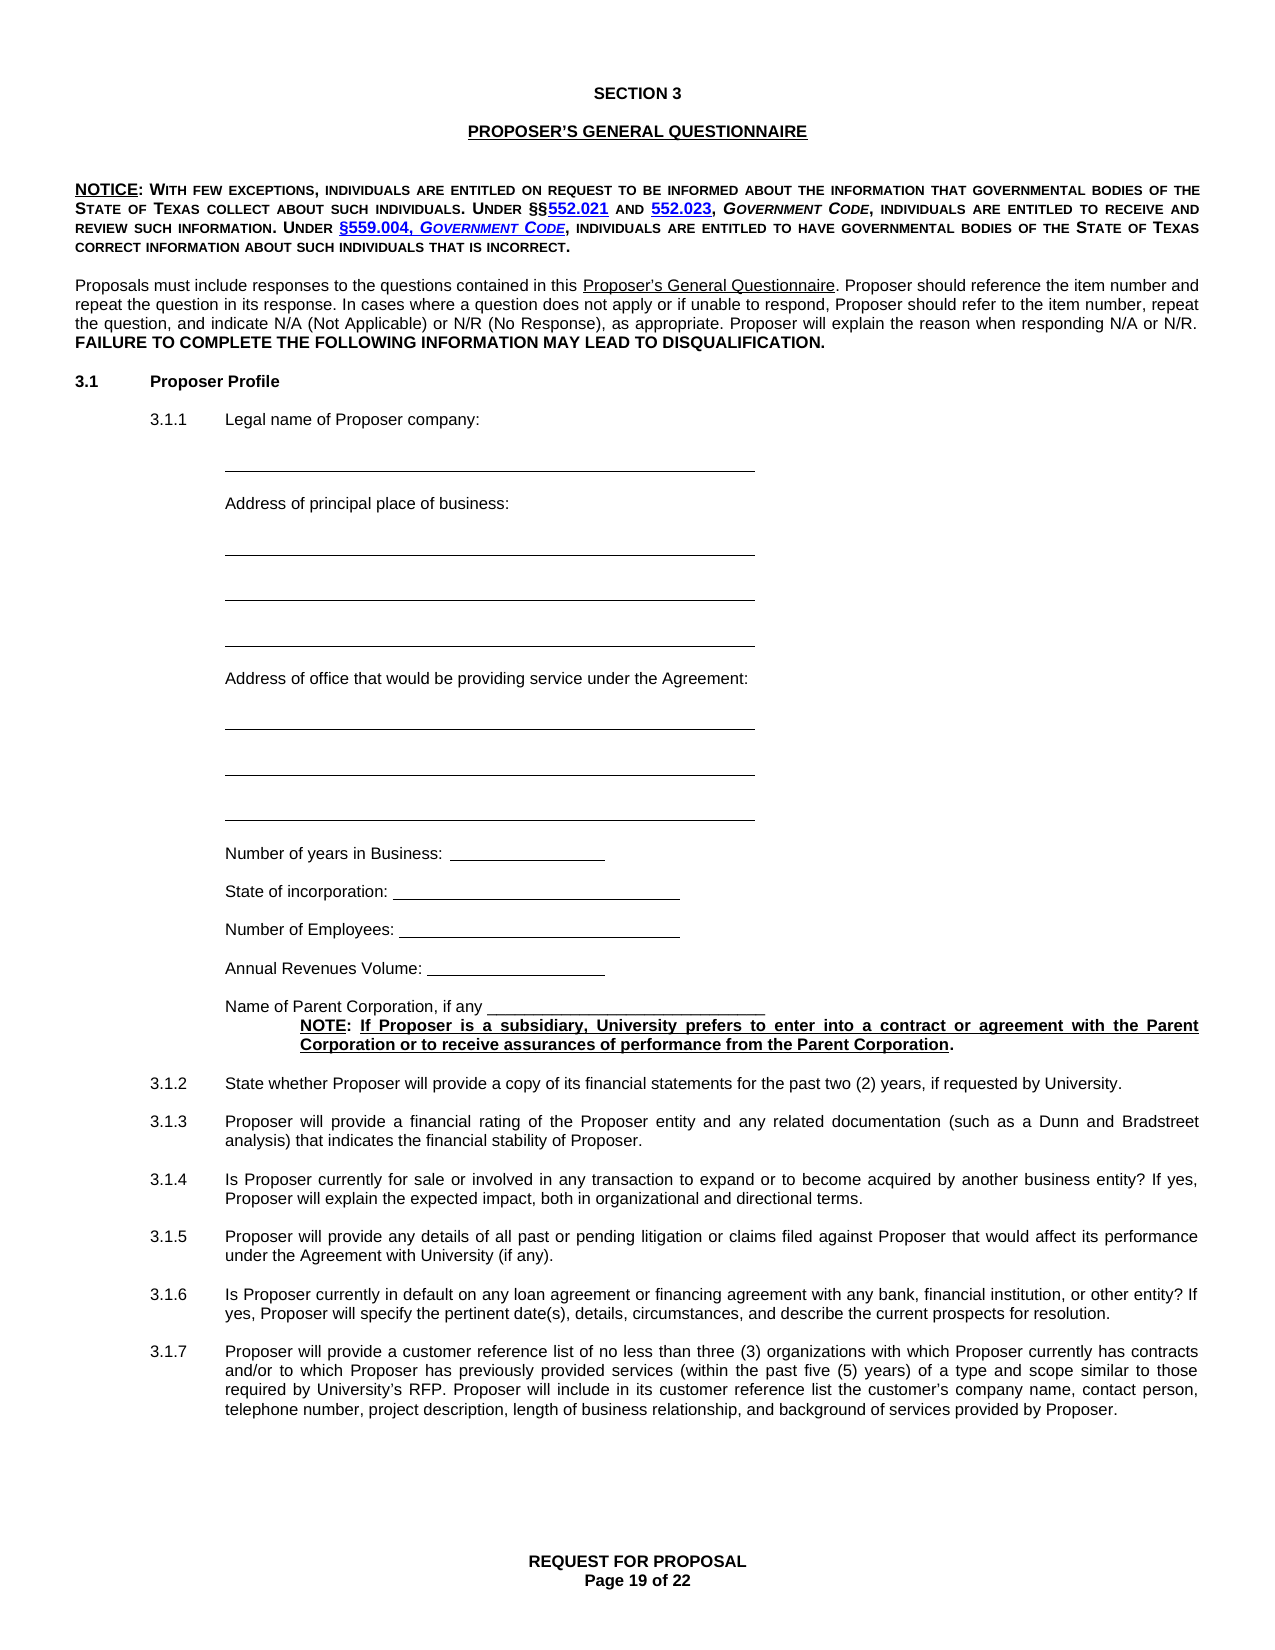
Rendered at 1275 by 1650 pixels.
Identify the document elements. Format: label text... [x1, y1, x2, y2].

text 3.1.1 Legal name of Proposer company: [150, 410, 1200, 429]
text 3.1.3 Proposer will provide a financial rating of the Proposer entity and any related documentation (such as a Dunn and Bradstreet analysis) that indicates the financial stability of Proposer. [150, 1112, 1200, 1150]
text 3.1.7 Proposer will provide a customer reference list of no less than three (3) organizations with which Proposer currently has contracts and/or to which Proposer has previously provided services (within the past five (5) years) of a type and scope similar to those required by University’s RFP. Proposer will include in its customer reference list the customer’s company name, contact person, telephone number, project description, length of business relationship, and background of services provided by Proposer. [150, 1342, 1200, 1418]
text NOTICE: With few exceptions, individuals are entitled on request to be informed about the information that governmental bodies of the State of collect about such individuals. Under §§552.021 and 552.023, Government Code, individuals are entitled to receive and review such information. Under §559.004, Government Code, individuals are entitled to have governmental bodies of the State of correct information about such individuals that is incorrect. [75, 180, 1200, 256]
text 3.1 Proposer Profile [75, 371, 1200, 391]
text SECTION 3 [75, 84, 1200, 103]
text 3.1.2 State whether Proposer will provide a copy of its financial statements for the past two (2) years, if requested by University. [150, 1073, 1200, 1093]
text 3.1.5 Proposer will provide any details of all past or pending litigation or claims filed against Proposer that would affect its performance under the Agreement with University (if any). [150, 1227, 1200, 1265]
text Number of years in Business: [225, 843, 1200, 863]
text PROPOSER’S GENERAL QUESTIONNAIRE [75, 122, 1200, 141]
text Address of office that would be providing service under the Agreement: [225, 668, 1200, 688]
text NOTE: If Proposer is a subsidiary, University prefers to enter into a contract or agreement with the Parent Corporation or to receive assurances of performance from the Parent Corporation. [300, 1016, 1200, 1054]
text Annual Revenues Volume: [225, 958, 1200, 978]
text 3.1.4 Is Proposer currently for sale or involved in any transaction to expand or to become acquired by another business entity? If yes, Proposer will explain the expected impact, both in organizational and directional terms. [150, 1169, 1200, 1208]
text Name of Parent Corporation, if any ______________________________ [225, 997, 1275, 1016]
text Number of Employees: [225, 920, 1200, 939]
text State of incorporation: [225, 882, 1200, 901]
text Proposals must include responses to the questions contained in this Proposer’s General Questionnaire. Proposer should reference the item number and repeat the question in its response. In cases where a question does not apply or if unable to respond, Proposer should refer to the item number, repeat the question, and indicate N/A (Not Applicable) or N/R (No Response), as appropriate. Proposer will explain the reason when responding N/A or N/R. FAILURE TO COMPLETE THE FOLLOWING INFORMATION MAY LEAD TO DISQUALIFICATION. [75, 276, 1200, 352]
text 3.1.6 Is Proposer currently in default on any loan agreement or financing agreement with any bank, financial institution, or other entity? If yes, Proposer will specify the pertinent date(s), details, circumstances, and describe the current prospects for resolution. [150, 1284, 1200, 1323]
text Address of principal place of business: [225, 494, 1200, 513]
